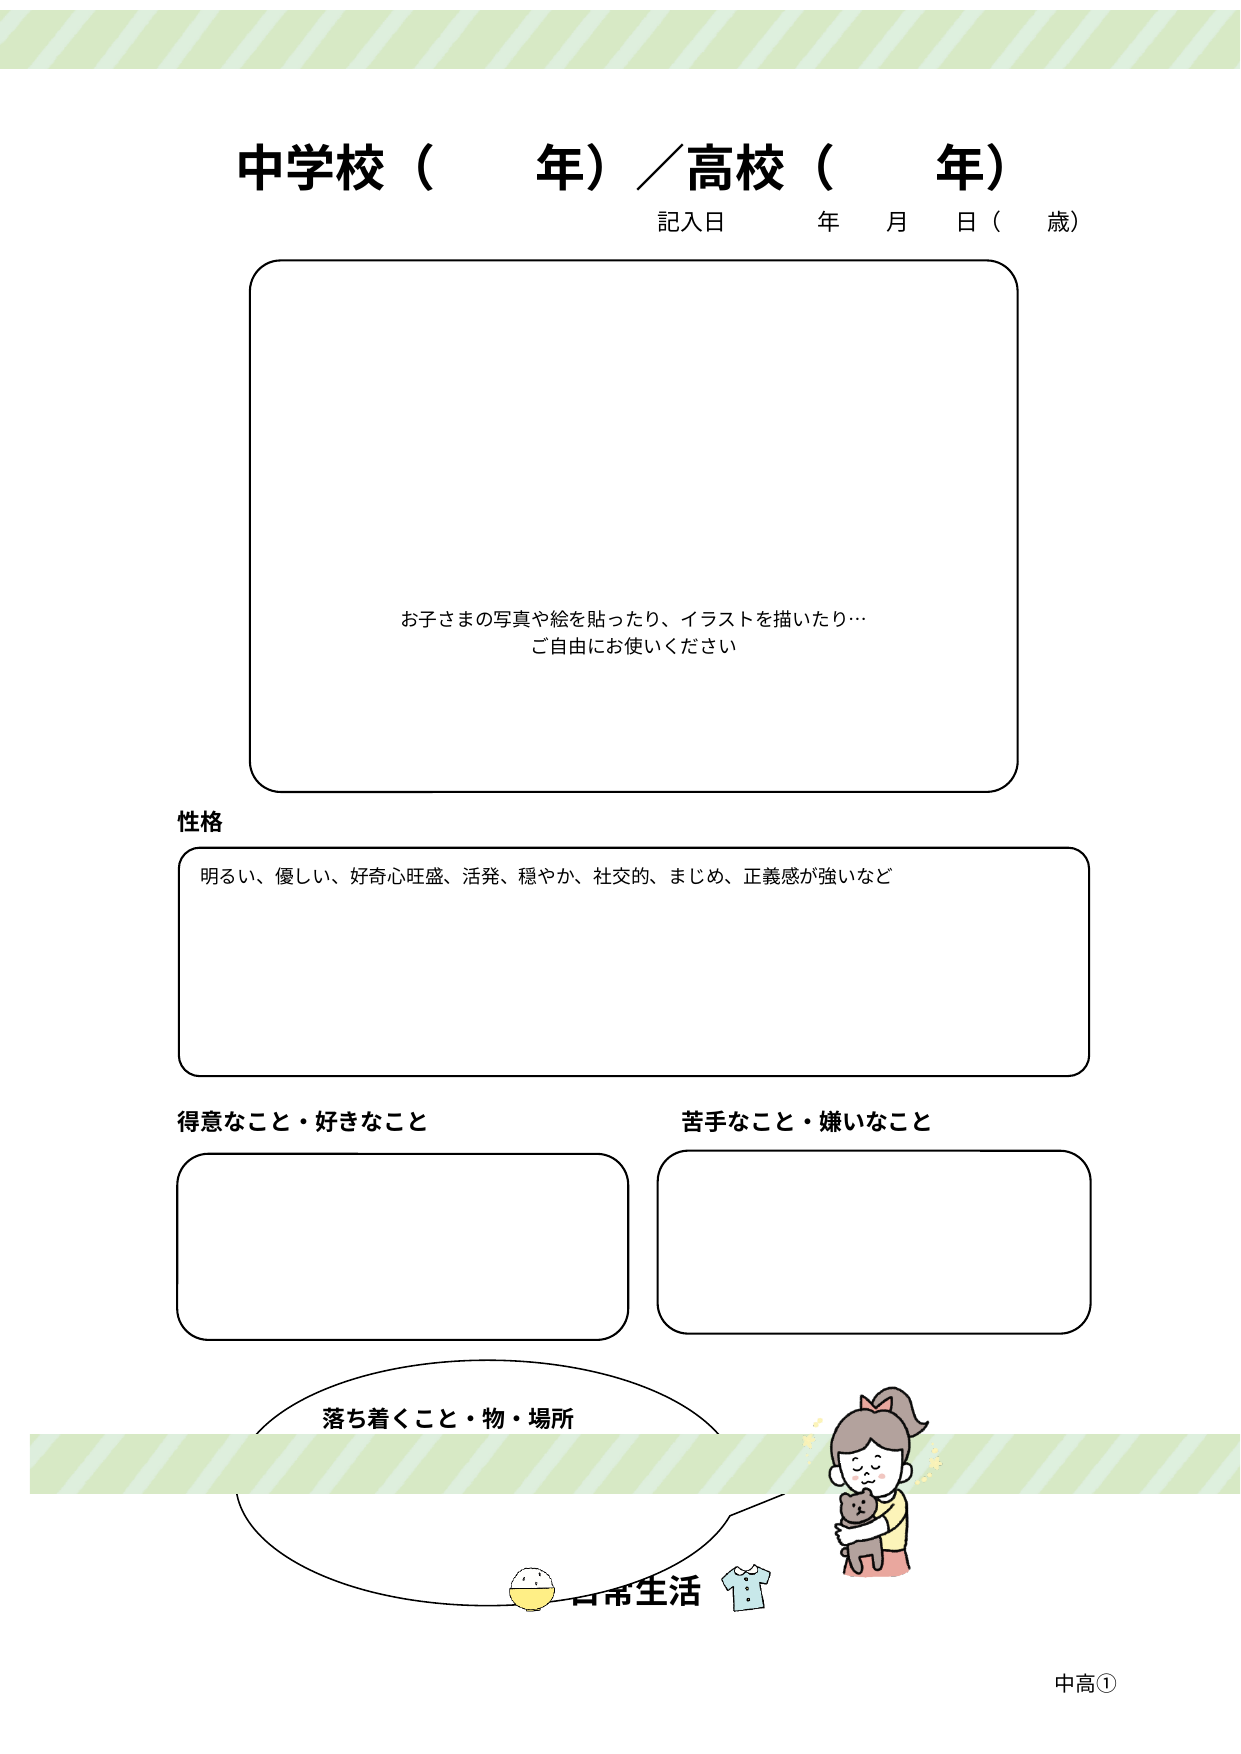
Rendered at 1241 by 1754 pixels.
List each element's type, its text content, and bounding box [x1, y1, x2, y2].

text 性格 [177, 802, 1092, 839]
picture [718, 1560, 776, 1617]
picture [29, 1385, 1241, 1583]
text 記入日 年 月 日（ 歳） [177, 202, 1092, 239]
text 日常生活 [177, 1552, 489, 1627]
picture [489, 1545, 578, 1634]
picture [0, 10, 1241, 69]
text 日常生活 [578, 1552, 1092, 1627]
text 得意なこと・好きなこと 苦手なこと・嫌いなこと [177, 1102, 1092, 1139]
text 中学校（ 年）／高校（ 年） [177, 127, 1092, 202]
